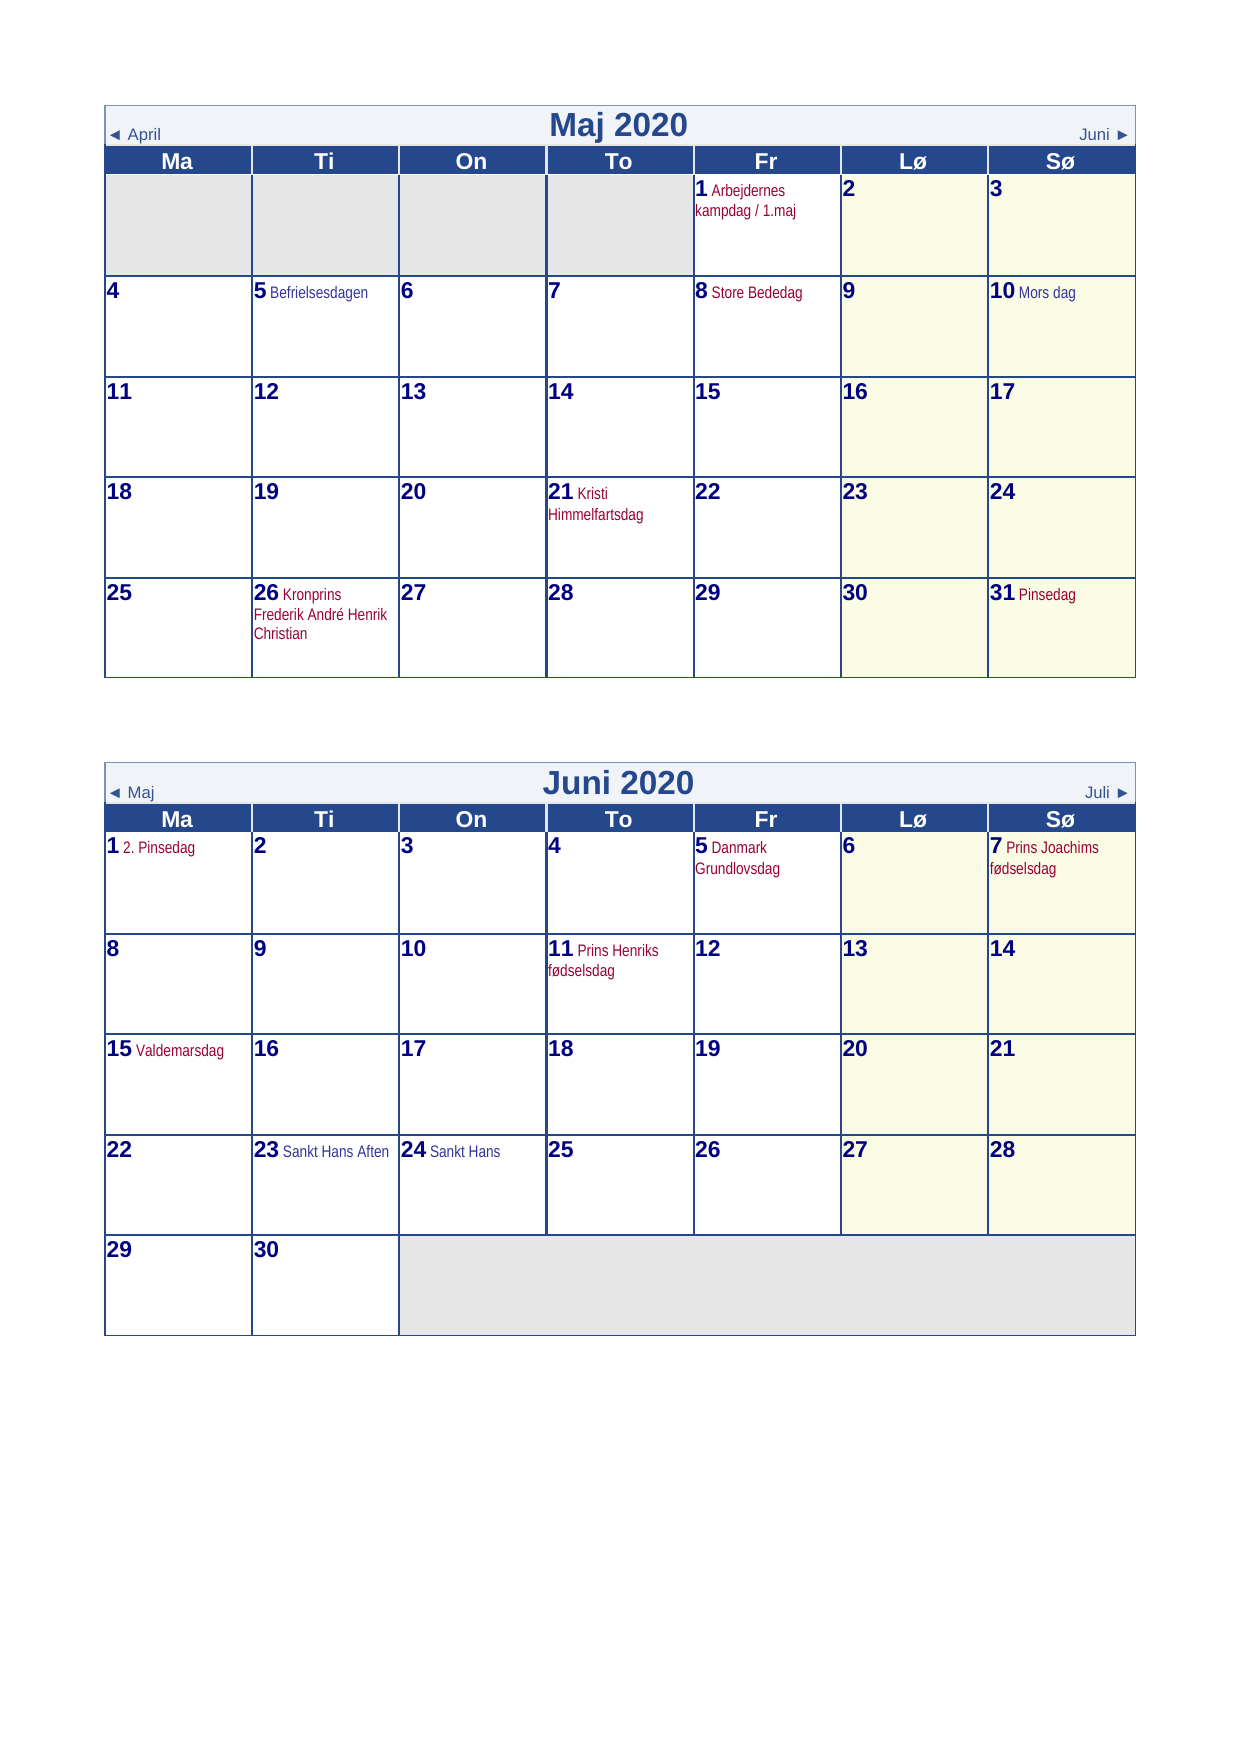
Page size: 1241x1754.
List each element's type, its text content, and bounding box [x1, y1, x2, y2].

table_cell 15 Valdemarsdag [106, 1035, 251, 1134]
table_cell 13 [842, 935, 987, 1033]
table_cell Ti [253, 146, 398, 174]
table_cell 16 [253, 1035, 398, 1134]
table_header Juni ► [988, 106, 1135, 144]
table_cell On [400, 804, 545, 832]
table_cell 27 [400, 579, 545, 677]
table_cell 21 [989, 1035, 1135, 1134]
table_cell 29 [695, 579, 840, 677]
table_cell On [400, 146, 545, 174]
table_cell 22 [695, 478, 840, 577]
table_cell Ti [253, 804, 398, 832]
table_cell 20 [400, 478, 545, 577]
table_cell 22 [106, 1136, 251, 1234]
table_cell Ma [106, 804, 251, 832]
table_cell 29 [106, 1236, 251, 1335]
table_cell 24 [989, 478, 1135, 577]
table_cell 9 [253, 935, 398, 1033]
table_header Maj 2020 [252, 106, 988, 144]
table_cell 23 [842, 478, 987, 577]
table_cell 15 [695, 378, 840, 476]
table_cell 9 [842, 277, 987, 376]
table_cell Sø [989, 146, 1135, 174]
table_cell 27 [842, 1136, 987, 1234]
table_cell 10 Mors dag [989, 277, 1135, 376]
table_cell 31 Pinsedag [989, 579, 1135, 677]
table_cell 25 [106, 579, 251, 677]
table_cell 12 [695, 935, 840, 1033]
table_cell 5 Danmark Grundlovsdag [695, 832, 840, 933]
table_cell 6 [842, 832, 987, 933]
table_cell 11 Prins Henriks fødselsdag [548, 935, 693, 1033]
table_cell 14 [548, 378, 693, 476]
table_cell 12 [253, 378, 398, 476]
table_cell 20 [842, 1035, 987, 1134]
table_cell [106, 175, 251, 275]
table_cell 21 Kristi Himmelfartsdag [548, 478, 693, 577]
table_cell Fr [695, 804, 840, 832]
table_cell Sø [989, 804, 1135, 832]
table_cell 19 [253, 478, 398, 577]
table_cell 2 [842, 175, 987, 275]
table_cell 26 Kronprins Frederik André Henrik Christian [253, 579, 398, 677]
table_cell 18 [548, 1035, 693, 1134]
table_cell 5 Befrielsesdagen [253, 277, 398, 376]
table_cell 7 [548, 277, 693, 376]
table_cell 26 [695, 1136, 840, 1234]
table_cell [400, 1236, 1135, 1335]
table_cell 19 [695, 1035, 840, 1134]
table_cell [400, 175, 545, 275]
table_cell 17 [400, 1035, 545, 1134]
table_cell 6 [400, 277, 545, 376]
table_cell 18 [106, 478, 251, 577]
table_cell To [548, 804, 693, 832]
table_cell 10 [400, 935, 545, 1033]
table_cell 28 [548, 579, 693, 677]
table_cell 28 [989, 1136, 1135, 1234]
table_cell Ma [106, 146, 251, 174]
table_cell 3 [989, 175, 1135, 275]
table_header Juni 2020 [252, 763, 988, 802]
table_cell 13 [400, 378, 545, 476]
table_header Juli ► [988, 763, 1135, 802]
table_cell 4 [106, 277, 251, 376]
table_cell 4 [548, 832, 693, 933]
table_cell 8 Store Bededag [695, 277, 840, 376]
table_cell 7 Prins Joachims fødselsdag [989, 832, 1135, 933]
table_cell Fr [695, 146, 840, 174]
table_cell 25 [548, 1136, 693, 1234]
table_cell 1 2. Pinsedag [106, 832, 251, 933]
table_cell 23 Sankt Hans Aften [253, 1136, 398, 1234]
table_cell 30 [842, 579, 987, 677]
table_cell 1 Arbejdernes kampdag / 1.maj [695, 175, 840, 275]
table_cell 11 [106, 378, 251, 476]
table_cell 30 [253, 1236, 398, 1335]
table_cell To [548, 146, 693, 174]
table_cell Lø [842, 146, 987, 174]
table_cell 14 [989, 935, 1135, 1033]
table_cell 3 [400, 832, 545, 933]
table_header ◄ Maj [106, 763, 252, 802]
table_cell 24 Sankt Hans [400, 1136, 545, 1234]
table_cell [253, 175, 398, 275]
table_cell [548, 175, 693, 275]
table_cell Lø [842, 804, 987, 832]
table_header ◄ April [106, 106, 252, 144]
table_cell 8 [106, 935, 251, 1033]
table_cell 2 [253, 832, 398, 933]
table_cell 17 [989, 378, 1135, 476]
table_cell 16 [842, 378, 987, 476]
